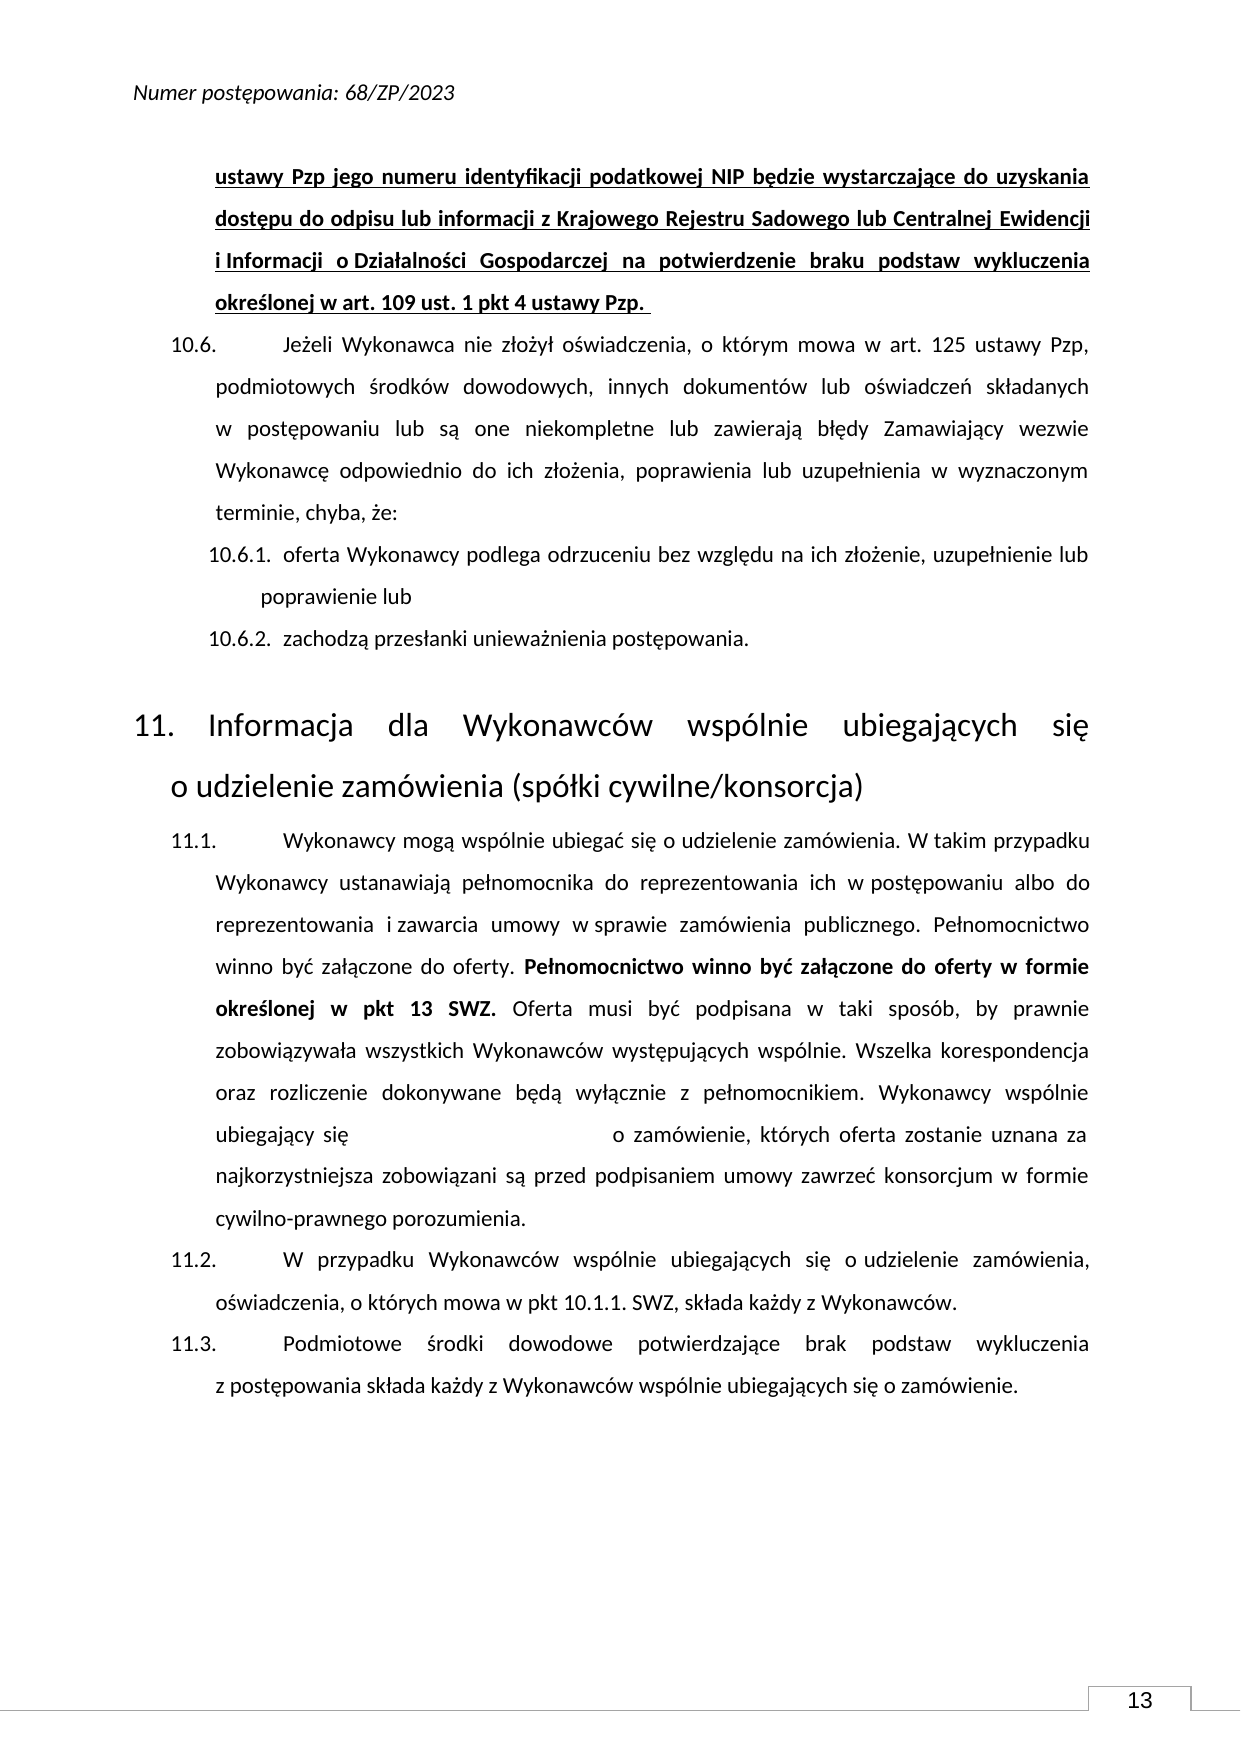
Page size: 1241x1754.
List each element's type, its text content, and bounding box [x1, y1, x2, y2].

list zachodzą przesłanki unieważnienia postępowania. [208, 624, 1090, 652]
subtitle Informacja dla Wykonawców wspólnie ubiegających się o udzielenie zamówienia (spółki cywilne/konsorcja) [133, 704, 1090, 806]
list W przypadku Wykonawców wspólnie ubiegających się o udzielenie zamówienia, oświadczenia, o których mowa w pkt 10.1.1. SWZ, składa każdy z Wykonawców. [170, 1246, 1090, 1316]
list Podmiotowe środki dowodowe potwierdzające brak podstaw wykluczenia z postępowania składa każdy z Wykonawców wspólnie ubiegających się o zamówienie. [170, 1329, 1090, 1399]
list oferta Wykonawcy podlega odrzuceniu bez względu na ich złożenie, uzupełnienie lub poprawienie lub [208, 540, 1090, 610]
list Jeżeli Wykonawca nie złożył oświadczenia, o którym mowa w art. 125 ustawy Pzp, podmiotowych środków dowodowych, innych dokumentów lub oświadczeń składanych w postępowaniu lub są one niekompletne lub zawierają błędy Zamawiający wezwie Wykonawcę odpowiednio do ich złożenia, poprawienia lub uzupełnienia w wyznaczonym terminie, chyba, że: [170, 330, 1090, 526]
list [170, 162, 1090, 316]
list Wykonawcy mogą wspólnie ubiegać się o udzielenie zamówienia. W takim przypadku Wykonawcy ustanawiają pełnomocnika do reprezentowania ich w postępowaniu albo do reprezentowania i zawarcia umowy w sprawie zamówienia publicznego. Pełnomocnictwo winno być załączone do oferty. Pełnomocnictwo winno być załączone do oferty w formie określonej w pkt 13 SWZ. Oferta musi być podpisana w taki sposób, by prawnie zobowiązywała wszystkich Wykonawców występujących wspólnie. Wszelka korespondencja oraz rozliczenie dokonywane będą wyłącznie z pełnomocnikiem. Wykonawcy wspólnie ubiegający się o zamówienie, których oferta zostanie uznana za najkorzystniejsza zobowiązani są przed podpisaniem umowy zawrzeć konsorcjum w formie cywilno-prawnego porozumienia. [170, 826, 1090, 1232]
